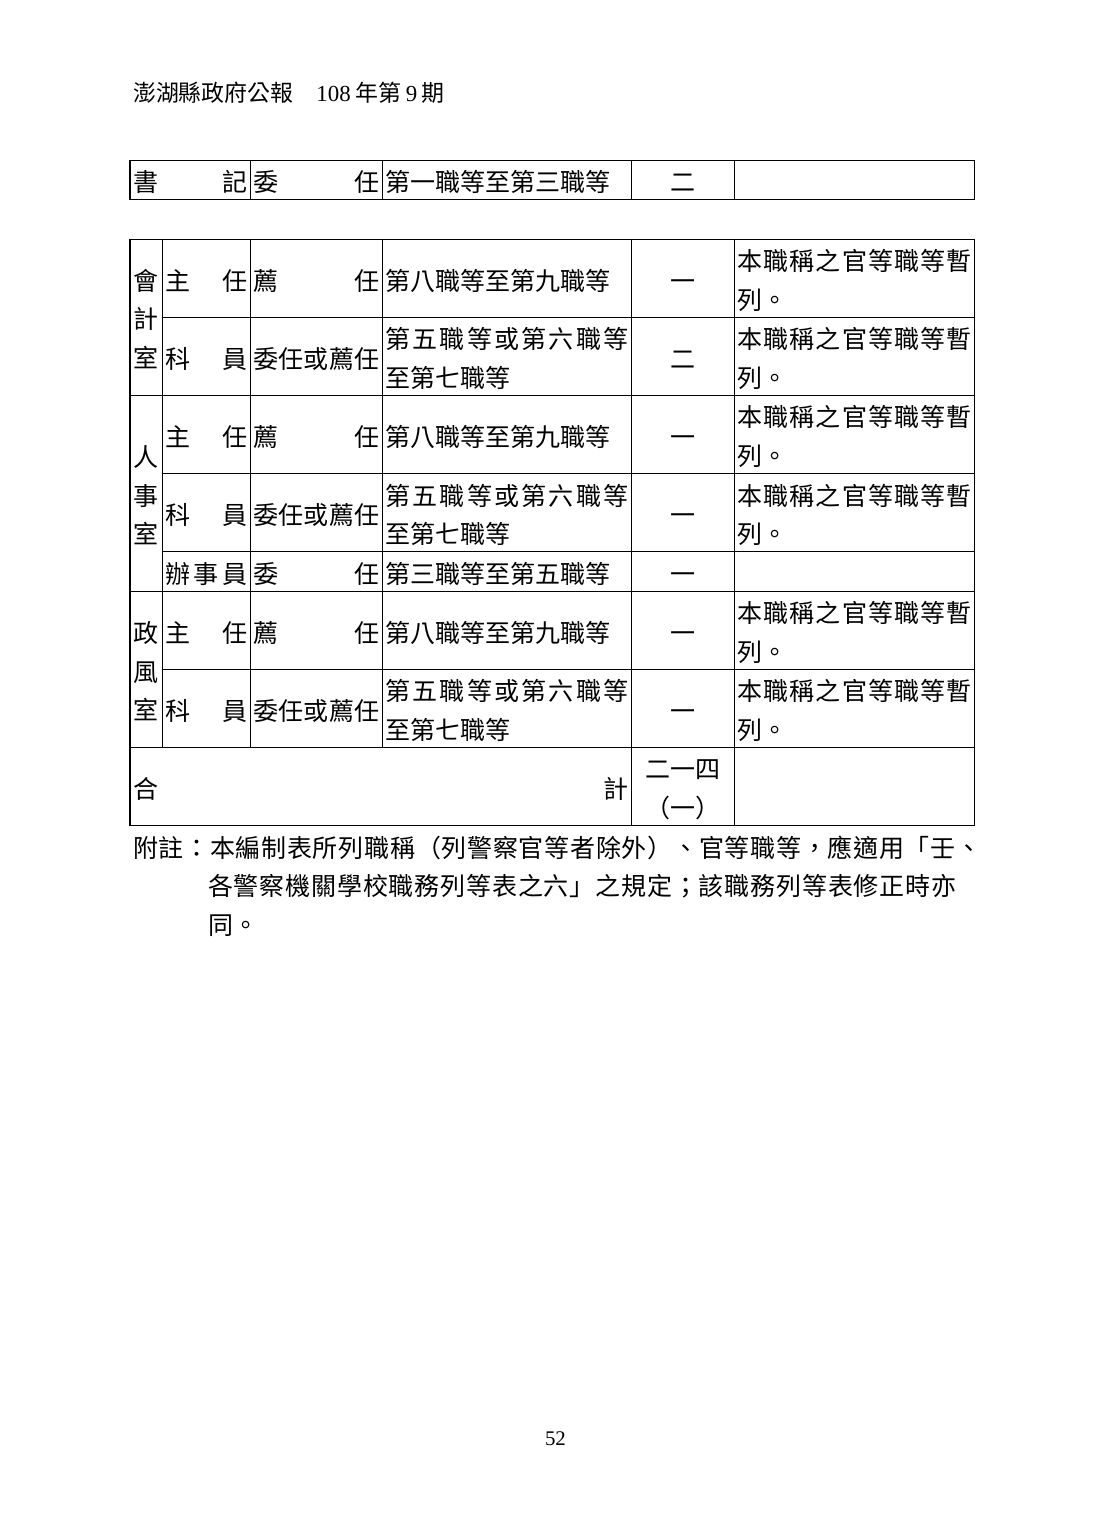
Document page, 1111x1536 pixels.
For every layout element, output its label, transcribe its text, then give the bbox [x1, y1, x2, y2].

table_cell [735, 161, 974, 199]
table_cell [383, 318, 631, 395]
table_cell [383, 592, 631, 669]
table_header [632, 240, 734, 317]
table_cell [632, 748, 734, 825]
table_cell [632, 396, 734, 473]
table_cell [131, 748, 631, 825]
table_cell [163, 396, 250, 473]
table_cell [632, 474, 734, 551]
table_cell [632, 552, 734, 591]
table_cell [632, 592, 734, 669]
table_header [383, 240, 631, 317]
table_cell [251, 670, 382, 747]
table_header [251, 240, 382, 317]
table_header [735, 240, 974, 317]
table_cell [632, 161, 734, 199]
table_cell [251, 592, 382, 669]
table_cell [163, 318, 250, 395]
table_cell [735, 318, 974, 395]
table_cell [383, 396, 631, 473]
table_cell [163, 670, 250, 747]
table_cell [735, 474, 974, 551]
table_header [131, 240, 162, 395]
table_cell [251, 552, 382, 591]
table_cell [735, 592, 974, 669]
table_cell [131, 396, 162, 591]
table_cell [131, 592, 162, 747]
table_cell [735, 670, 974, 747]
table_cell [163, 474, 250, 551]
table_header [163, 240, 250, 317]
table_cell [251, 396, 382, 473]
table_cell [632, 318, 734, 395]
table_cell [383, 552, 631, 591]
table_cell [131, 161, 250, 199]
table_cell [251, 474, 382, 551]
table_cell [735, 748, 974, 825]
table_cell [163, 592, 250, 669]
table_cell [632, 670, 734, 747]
text 附註：本編制表所列職稱（列警察官等者除外）、官等職等，應適用「壬、各警察機關學校職務列等表之六」之規定；該職務列等表修正時亦同。 [133, 826, 957, 942]
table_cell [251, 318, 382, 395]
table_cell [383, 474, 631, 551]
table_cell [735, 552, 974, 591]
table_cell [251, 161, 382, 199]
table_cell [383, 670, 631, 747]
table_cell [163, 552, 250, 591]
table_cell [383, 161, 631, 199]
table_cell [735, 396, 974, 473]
